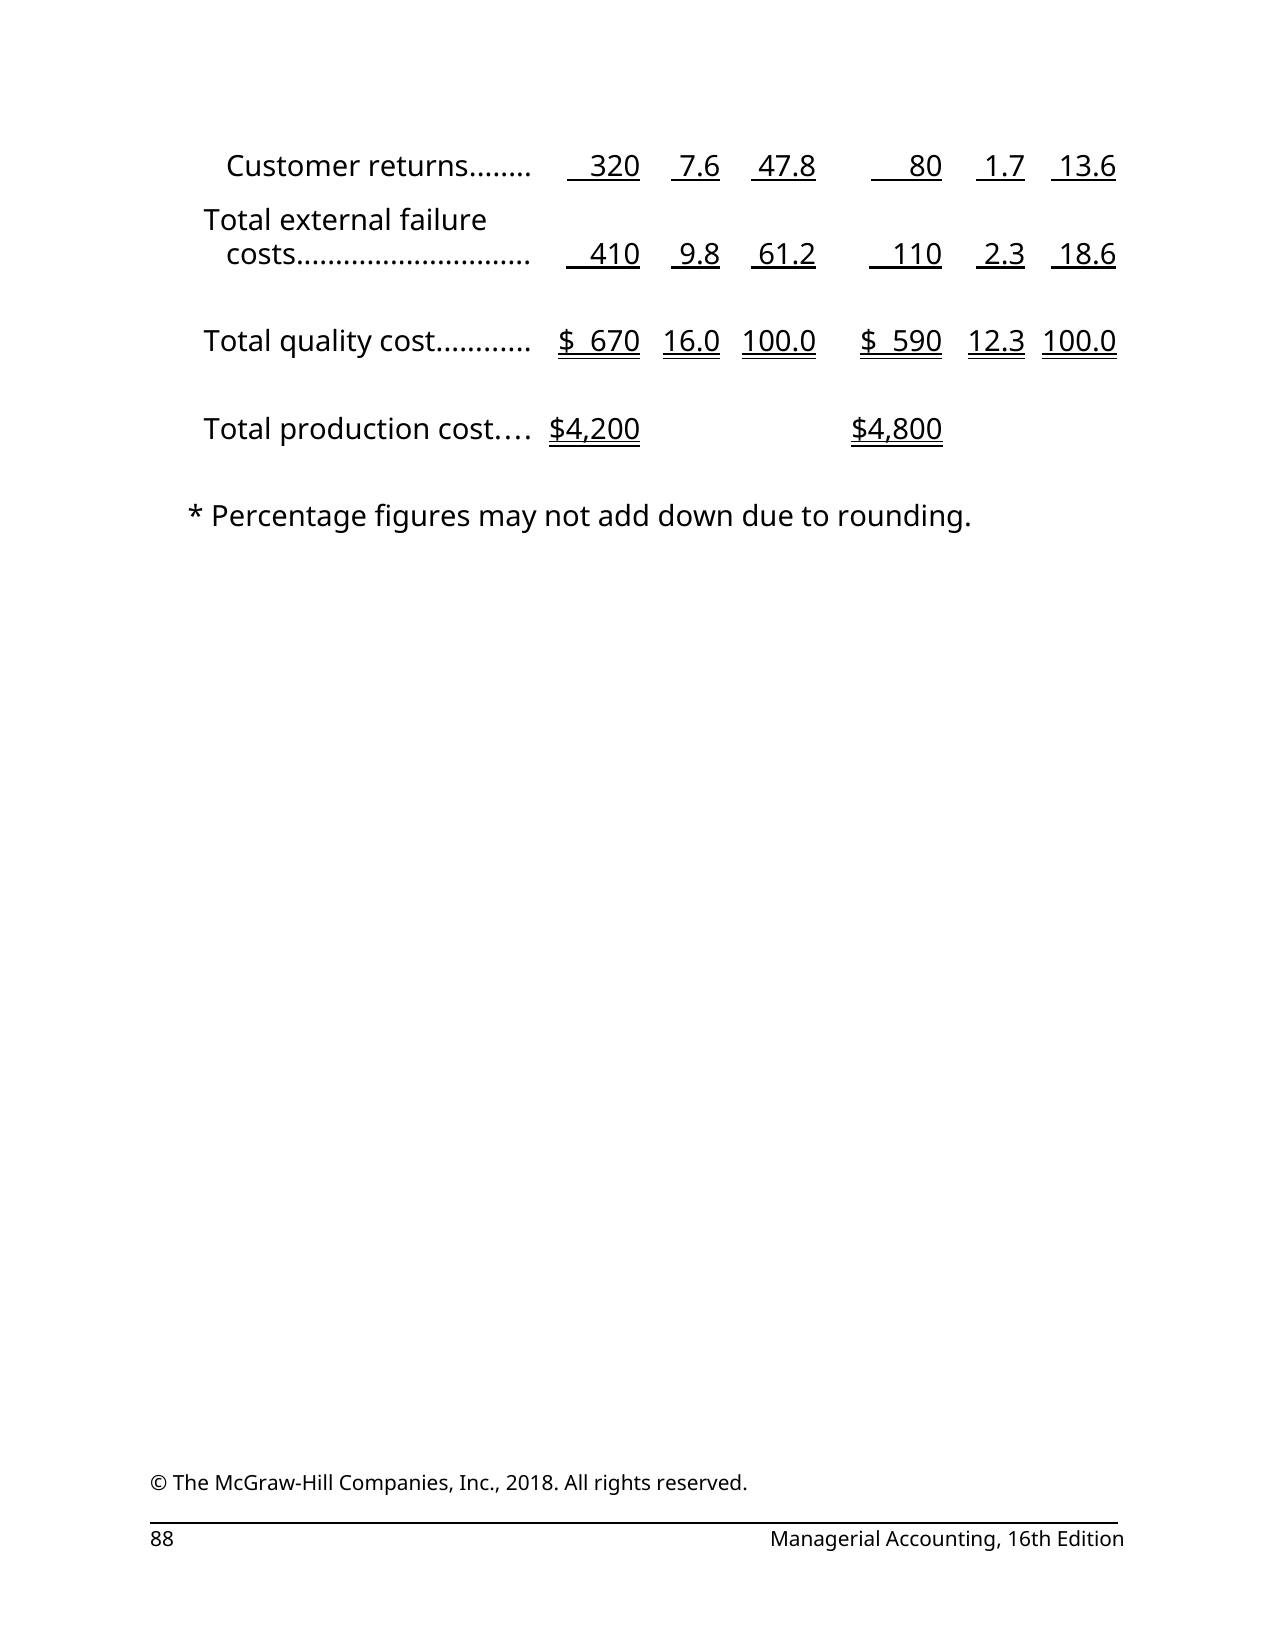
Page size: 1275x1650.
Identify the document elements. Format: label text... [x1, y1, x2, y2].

text * Percentage figures may not add down due to rounding. [150, 500, 1125, 533]
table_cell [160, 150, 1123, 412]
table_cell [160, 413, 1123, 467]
